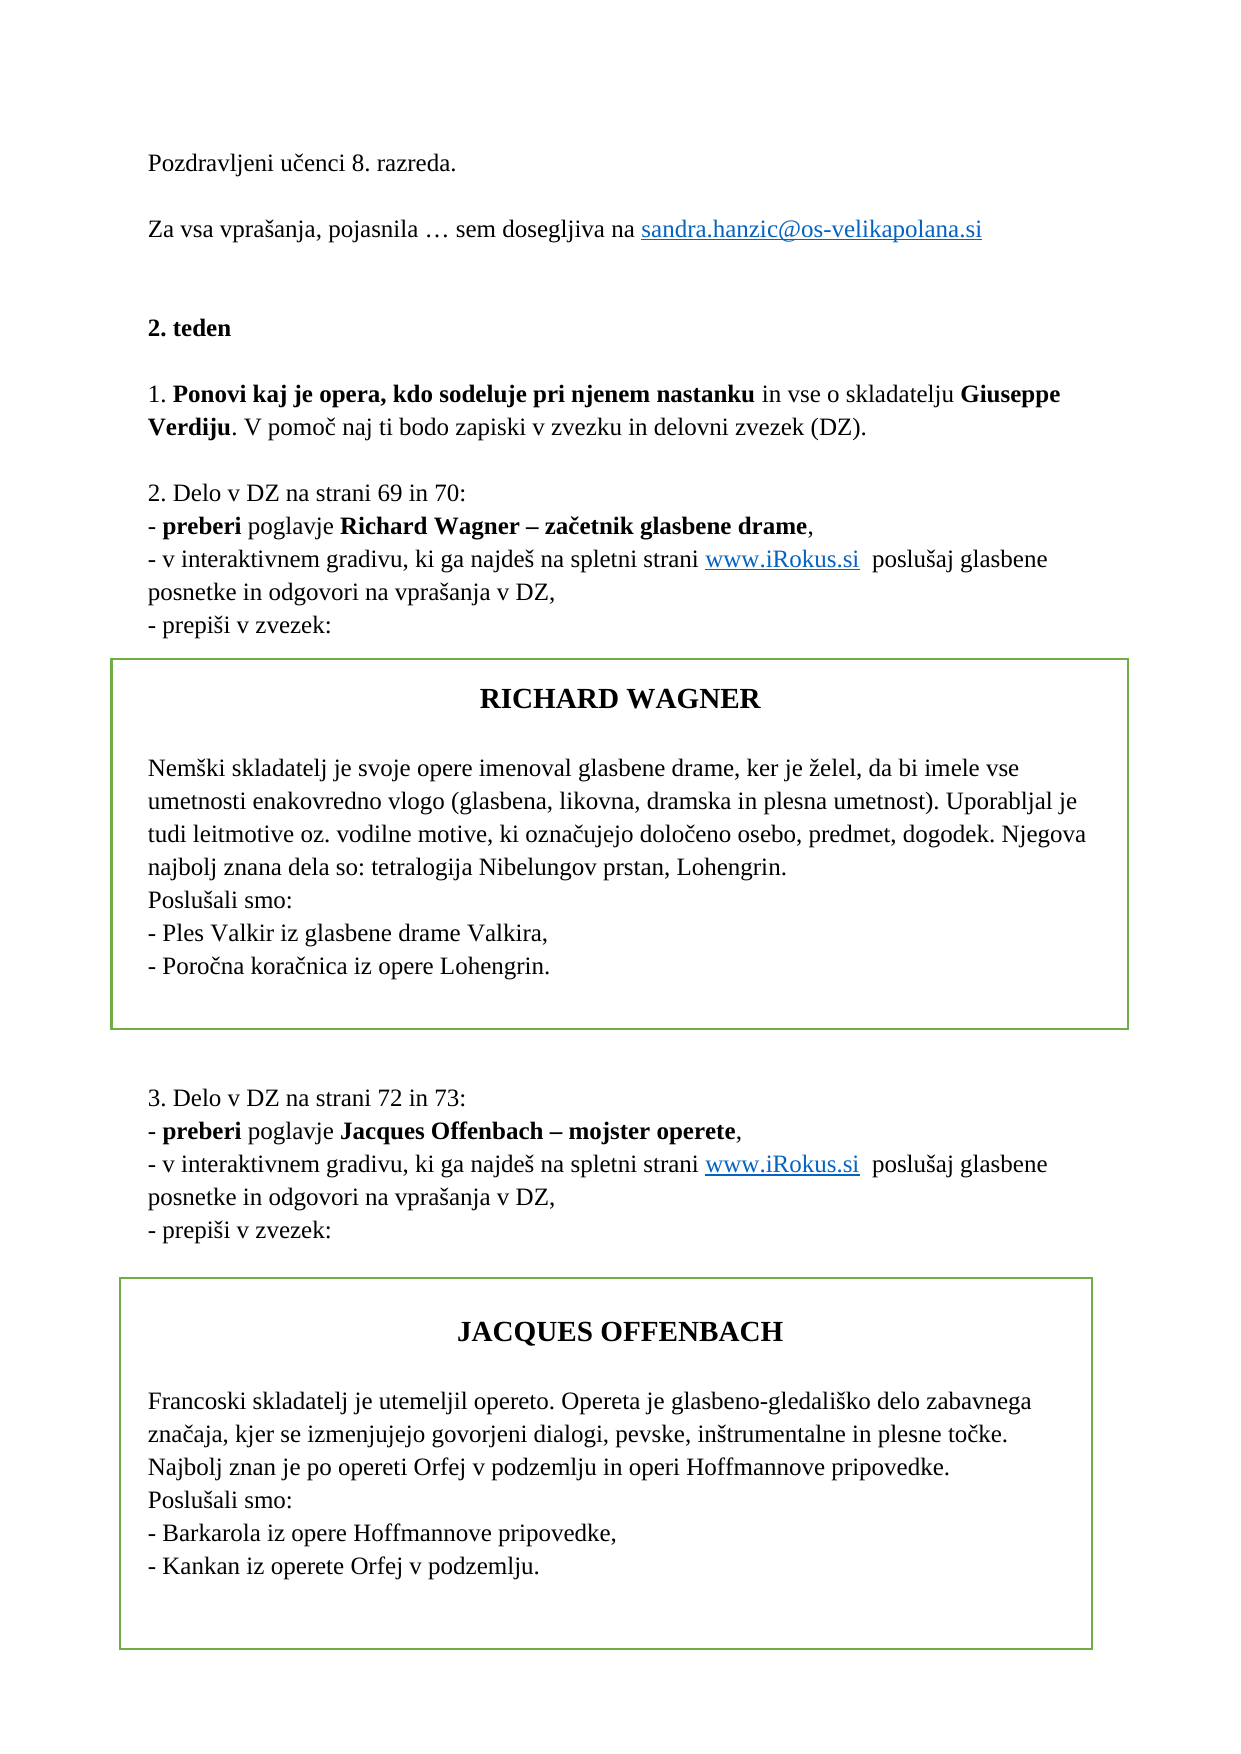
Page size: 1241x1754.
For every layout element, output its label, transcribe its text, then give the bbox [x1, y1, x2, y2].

text JACQUES OFFENBACH [148, 1314, 1093, 1348]
text 2. Delo v DZ na strani 69 in 70: [148, 478, 1093, 507]
text - Kankan iz operete Orfej v podzemlju. [148, 1551, 1093, 1580]
text - Ples Valkir iz glasbene drame Valkira, [148, 918, 1093, 947]
text - v interaktivnem gradivu, ki ga najdeš na spletni strani www.iRokus.si poslušaj glasbene posnetke in odgovori na vprašanja v DZ, [148, 1149, 1093, 1211]
text 3. Delo v DZ na strani 72 in 73: [148, 1083, 1093, 1112]
text - prepiši v zvezek: [148, 610, 1093, 639]
text - preberi poglavje Jacques Offenbach – mojster operete, [148, 1116, 1093, 1145]
text 2. teden [148, 313, 1093, 341]
text Pozdravljeni učenci 8. razreda. [148, 148, 1093, 176]
text - preberi poglavje Richard Wagner – začetnik glasbene drame, [148, 511, 1093, 539]
text 1. Ponovi kaj je opera, kdo sodeluje pri njenem nastanku in vse o skladatelju Giuseppe Verdiju. V pomoč naj ti bodo zapiski v zvezku in delovni zvezek (DZ). [148, 379, 1093, 441]
text Za vsa vprašanja, pojasnila … sem dosegljiva na sandra.hanzic@os-velikapolana.si [148, 214, 1093, 242]
text - v interaktivnem gradivu, ki ga najdeš na spletni strani www.iRokus.si poslušaj glasbene posnetke in odgovori na vprašanja v DZ, [148, 544, 1093, 606]
text Poslušali smo: [148, 1485, 1093, 1514]
text RICHARD WAGNER [148, 681, 1093, 715]
text Najbolj znan je po opereti Orfej v podzemlju in operi Hoffmannove pripovedke. [148, 1452, 1093, 1481]
text - Poročna koračnica iz opere Lohengrin. [148, 951, 1093, 980]
text Poslušali smo: [148, 885, 1093, 914]
text Nemški skladatelj je svoje opere imenoval glasbene drame, ker je želel, da bi imele vse umetnosti enakovredno vlogo (glasbena, likovna, dramska in plesna umetnost). Uporabljal je tudi leitmotive oz. vodilne motive, ki označujejo določeno osebo, predmet, dogodek. Njegova najbolj znana dela so: tetralogija Nibelungov prstan, Lohengrin. [148, 753, 1093, 881]
text - prepiši v zvezek: [148, 1215, 1093, 1244]
text Francoski skladatelj je utemeljil opereto. Opereta je glasbeno-gledališko delo zabavnega značaja, kjer se izmenjujejo govorjeni dialogi, pevske, inštrumentalne in plesne točke. [148, 1386, 1093, 1448]
text - Barkarola iz opere Hoffmannove pripovedke, [148, 1518, 1093, 1547]
